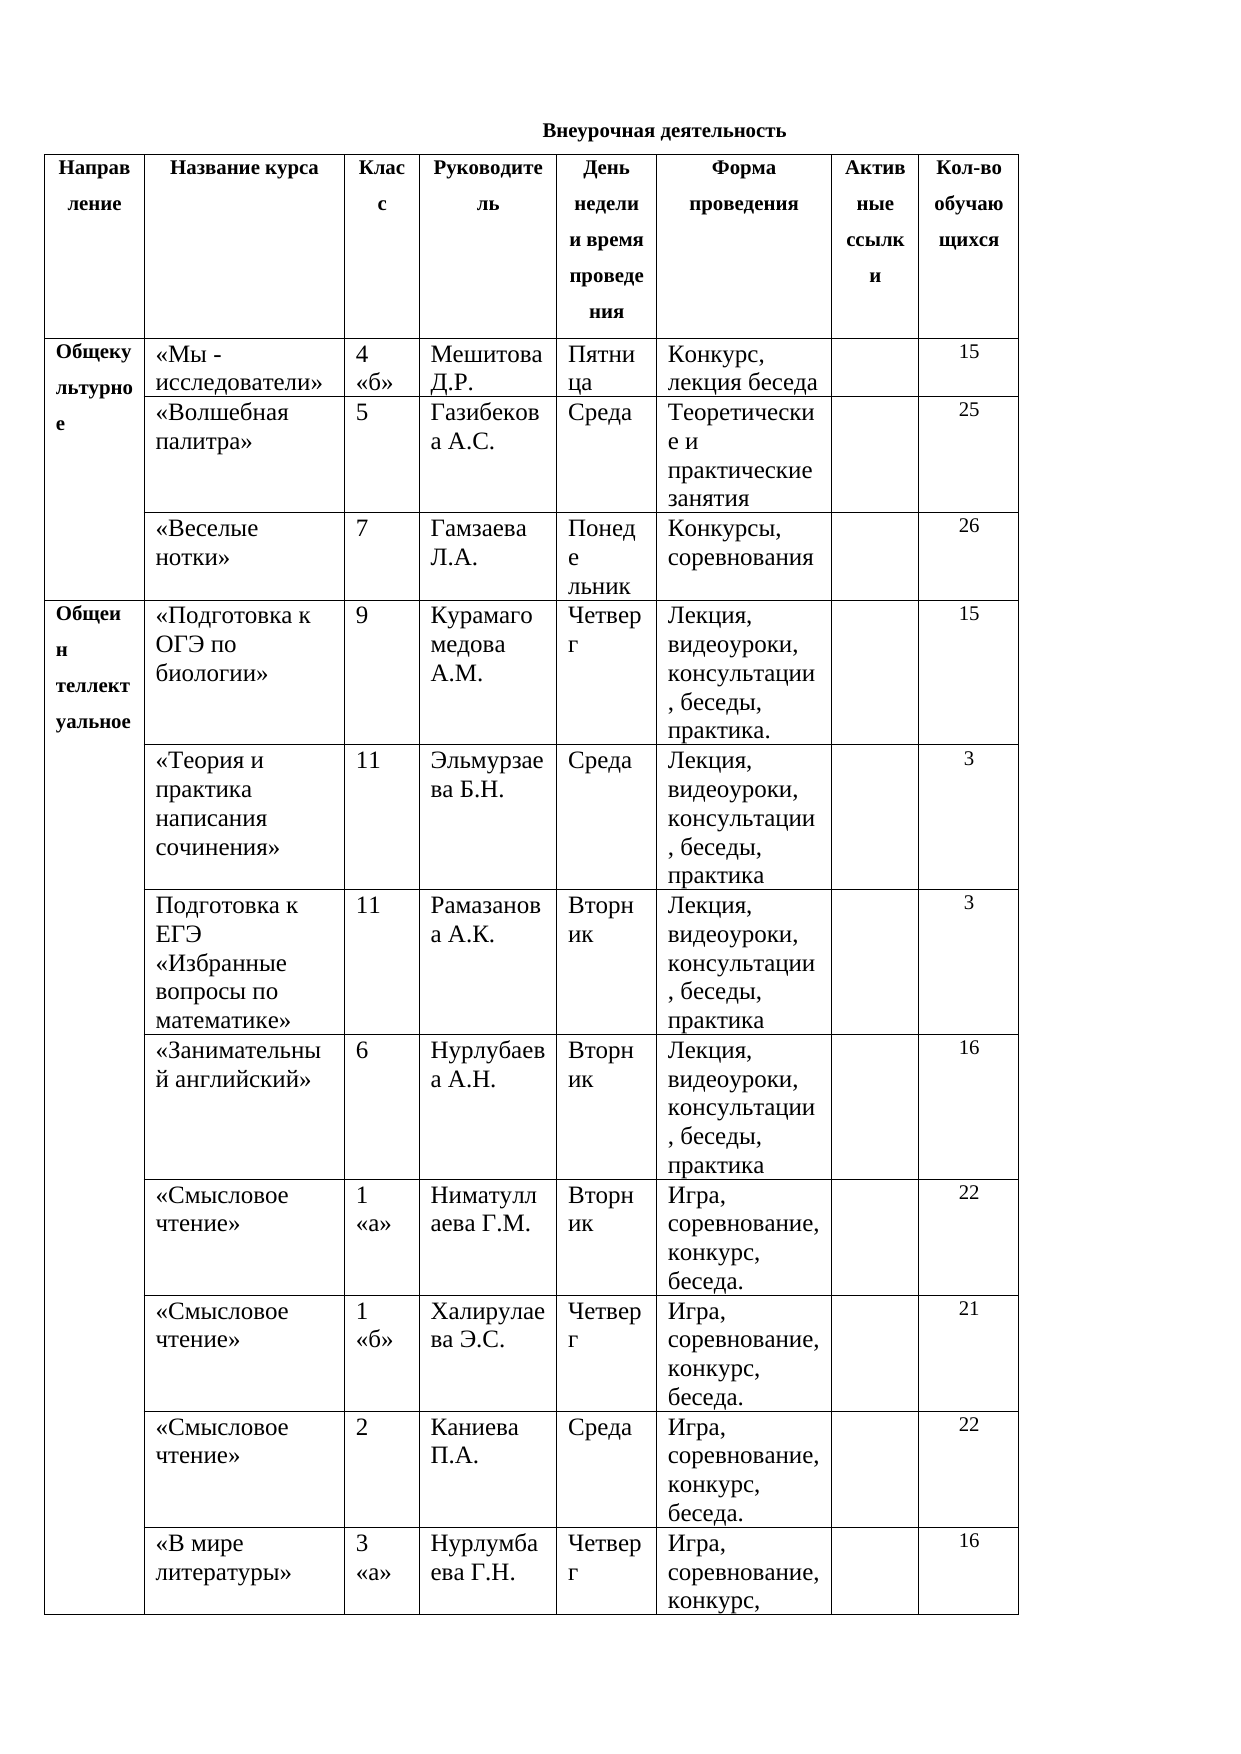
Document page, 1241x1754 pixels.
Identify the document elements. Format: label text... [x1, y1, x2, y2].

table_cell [657, 1528, 831, 1614]
table_cell Нурлумбаева Г.Н. [420, 1528, 556, 1614]
table_cell 15 [919, 339, 1018, 396]
table_cell Игра, соревнование, конкурс, беседа. [657, 1412, 831, 1527]
table_cell Пятница [557, 339, 656, 396]
table_cell [832, 1180, 918, 1295]
table_cell «Смысловое чтение» [145, 1412, 344, 1527]
table_cell 3 «а» [345, 1528, 419, 1614]
table_cell 6 [345, 1035, 419, 1179]
table_header Направление [45, 155, 144, 338]
table_cell Среда [557, 1412, 656, 1527]
table_cell Рамазанова А.К. [420, 890, 556, 1034]
table_header Класс [345, 155, 419, 338]
table_cell 11 [345, 745, 419, 889]
table_cell 4 «б» [345, 339, 419, 396]
table_cell [832, 1528, 918, 1614]
table_cell [832, 397, 918, 512]
table_cell 7 [345, 513, 419, 599]
table_cell 3 [919, 890, 1018, 1034]
table_cell Лекция, видеоуроки, консультации, беседы, практика. [657, 601, 831, 744]
table_cell «Мы - исследователи» [145, 339, 344, 396]
table_cell Лекция, видеоуроки, консультации, беседы, практика [657, 1035, 831, 1179]
table_cell Четверг [557, 1296, 656, 1411]
table_cell 26 [919, 513, 1018, 599]
table_cell Игра, соревнование, конкурс, беседа. [657, 1296, 831, 1411]
table_cell [832, 890, 918, 1034]
table_cell Конкурсы, соревнования [657, 513, 831, 599]
table_cell «Смысловое чтение» [145, 1296, 344, 1411]
table_cell 25 [919, 397, 1018, 512]
table_cell 1 «б» [345, 1296, 419, 1411]
table_cell 16 [919, 1528, 1018, 1614]
table_cell Нурлубаева А.Н. [420, 1035, 556, 1179]
table_cell Конкурс, лекция беседа [657, 339, 831, 396]
table_cell 9 [345, 601, 419, 744]
table_cell Игра, соревнование, конкурс, беседа. [657, 1180, 831, 1295]
table_cell Ниматуллаева Г.М. [420, 1180, 556, 1295]
table_cell «Занимательный английский» [145, 1035, 344, 1179]
table_cell [832, 1035, 918, 1179]
table_cell «Веселые нотки» [145, 513, 344, 599]
table_header Форма проведения [657, 155, 831, 338]
table_cell «Смысловое чтение» [145, 1180, 344, 1295]
table_cell Каниева П.А. [420, 1412, 556, 1527]
table_cell 22 [919, 1180, 1018, 1295]
table_cell 5 [345, 397, 419, 512]
table_cell Четверг [557, 601, 656, 744]
table_cell Лекция, видеоуроки, консультации, беседы, практика [657, 745, 831, 889]
table_cell [832, 745, 918, 889]
table_cell «Волшебная палитра» [145, 397, 344, 512]
table_cell [832, 513, 918, 599]
table_cell 3 [919, 745, 1018, 889]
table_cell 1 «а» [345, 1180, 419, 1295]
table_cell Мешитова Д.Р. [420, 339, 556, 396]
table_cell Понеде льник [557, 513, 656, 599]
table_cell Вторник [557, 1035, 656, 1179]
table_cell [832, 1412, 918, 1527]
table_cell Четверг [557, 1528, 656, 1614]
table_cell Газибекова А.С. [420, 397, 556, 512]
table_cell 22 [919, 1412, 1018, 1527]
table_cell Теоретические и практические занятия [657, 397, 831, 512]
table_cell «Подготовка к ОГЭ по биологии» [145, 601, 344, 744]
table_cell «В мире литературы» [145, 1528, 344, 1614]
table_header Руководитель [420, 155, 556, 338]
table_cell Халирулаева Э.С. [420, 1296, 556, 1411]
table_cell 11 [345, 890, 419, 1034]
table_cell 21 [919, 1296, 1018, 1411]
table_cell Общекультурное [45, 339, 144, 599]
table_cell Вторник [557, 1180, 656, 1295]
table_cell Среда [557, 745, 656, 889]
table_cell «Теория и практика написания сочинения» [145, 745, 344, 889]
table_header Кол-во обучаю щихся [919, 155, 1018, 338]
table_cell Подготовка к ЕГЭ «Избранные вопросы по математике» [145, 890, 344, 1034]
table_header День недели и время проведения [557, 155, 656, 338]
table_cell [832, 339, 918, 396]
table_cell 2 [345, 1412, 419, 1527]
text Внеурочная деятельность [177, 118, 1152, 142]
table_cell Среда [557, 397, 656, 512]
table_cell Вторник [557, 890, 656, 1034]
table_cell [832, 601, 918, 744]
table_cell Лекция, видеоуроки, консультации, беседы, практика [657, 890, 831, 1034]
table_cell Гамзаева Л.А. [420, 513, 556, 599]
table_cell [832, 1296, 918, 1411]
table_cell Курамагомедова А.М. [420, 601, 556, 744]
table_header Актив ные ссылки [832, 155, 918, 338]
table_cell Эльмурзаева Б.Н. [420, 745, 556, 889]
table_cell 15 [919, 601, 1018, 744]
table_header Название курса [145, 155, 344, 338]
table_cell Общеин теллектуальное [45, 601, 144, 1614]
table_cell 16 [919, 1035, 1018, 1179]
